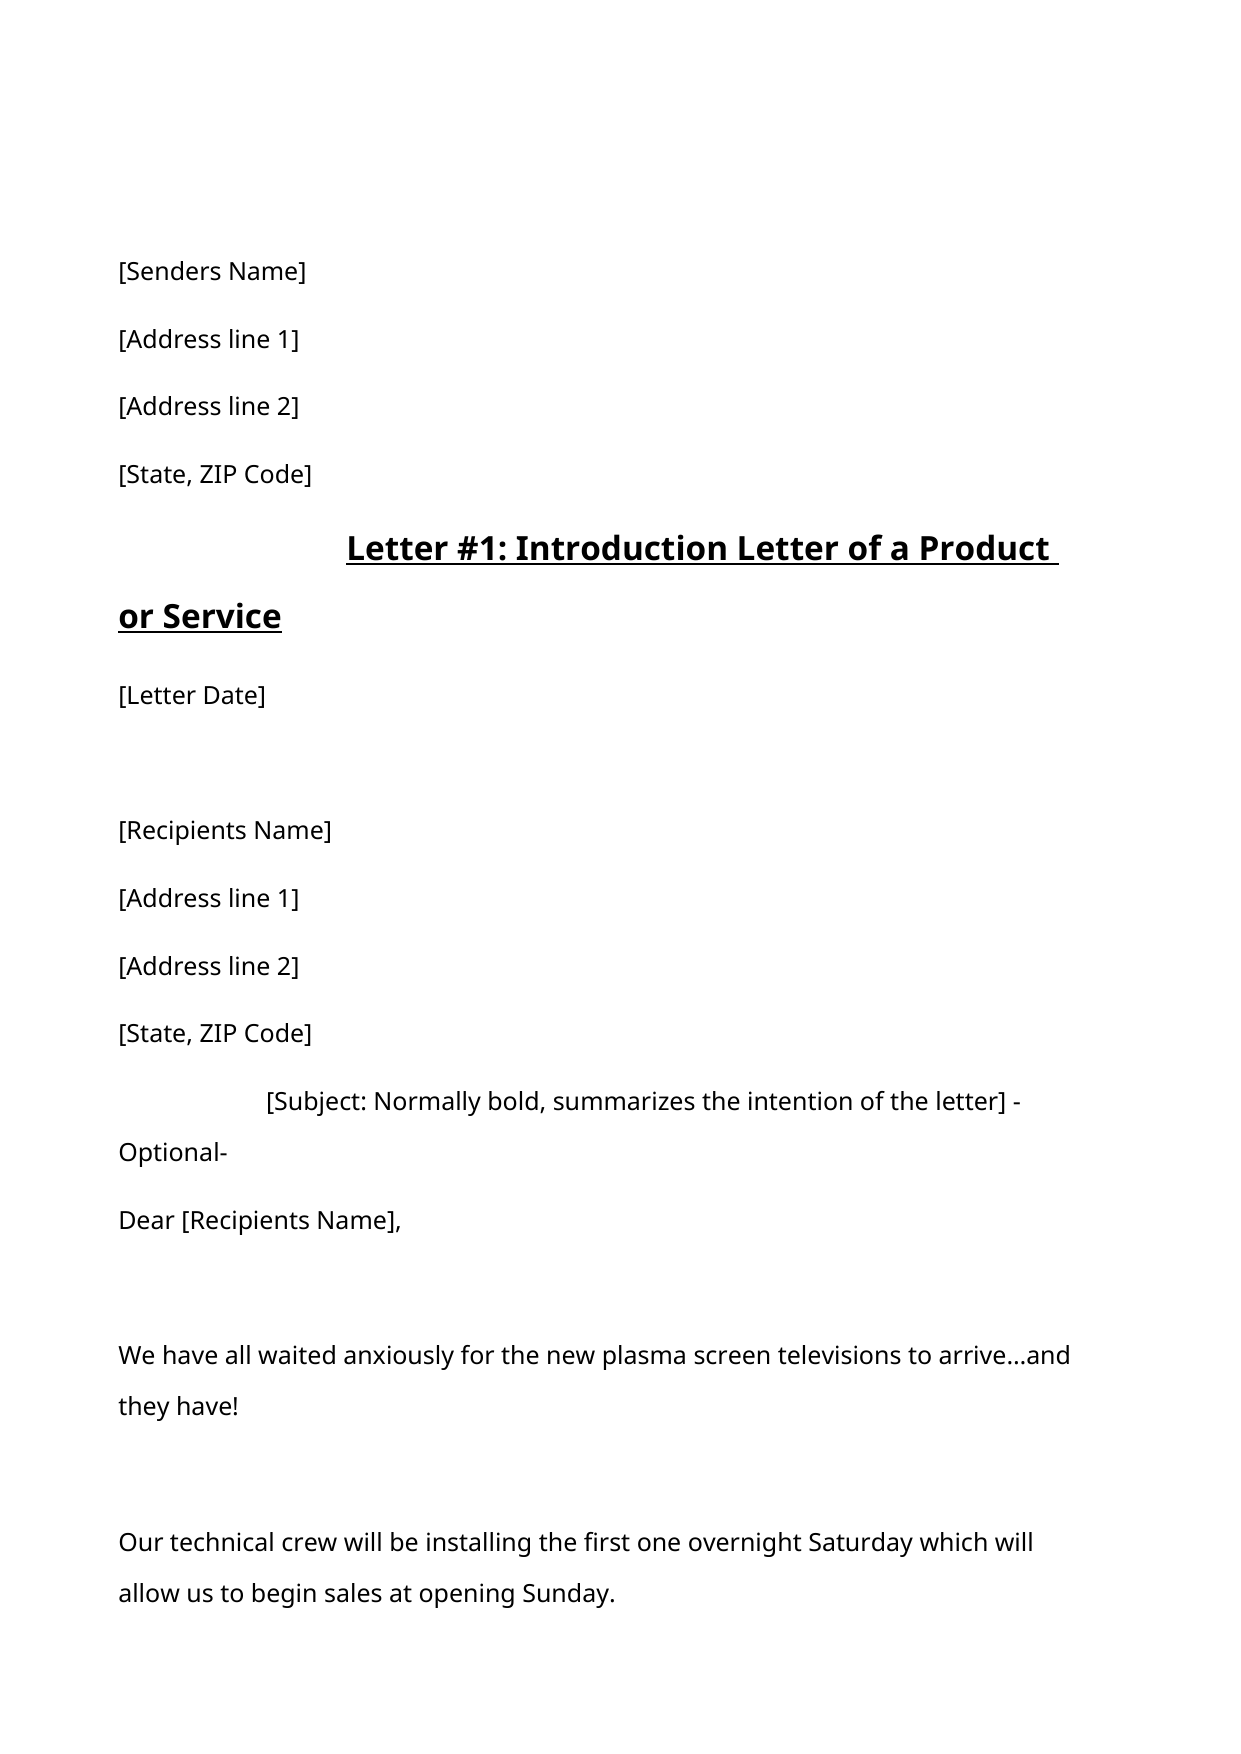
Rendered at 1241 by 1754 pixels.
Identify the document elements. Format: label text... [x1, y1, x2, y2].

text [Subject: Normally bold, summarizes the intention of the letter] -Optional- [118, 1083, 1093, 1169]
text [Address line 1] [118, 880, 1093, 914]
text [Address line 2] [118, 389, 1093, 423]
text Our technical crew will be installing the first one overnight Saturday which will allow us to begin sales at opening Sunday. [118, 1524, 1093, 1609]
text [Letter Date] [118, 677, 1093, 711]
text We have all waited anxiously for the new plasma screen televisions to arrive…and they have! [118, 1338, 1093, 1423]
text [Recipients Name] [118, 813, 1093, 847]
text [Address line 1] [118, 321, 1093, 355]
text [Address line 2] [118, 948, 1093, 982]
text Letter #1: Introduction Letter of a Product or Service [118, 524, 1093, 638]
text Dear [Recipients Name], [118, 1202, 1093, 1236]
text [Senders Name] [118, 253, 1093, 288]
text [State, ZIP Code] [118, 457, 1093, 491]
text [State, ZIP Code] [118, 1016, 1093, 1050]
